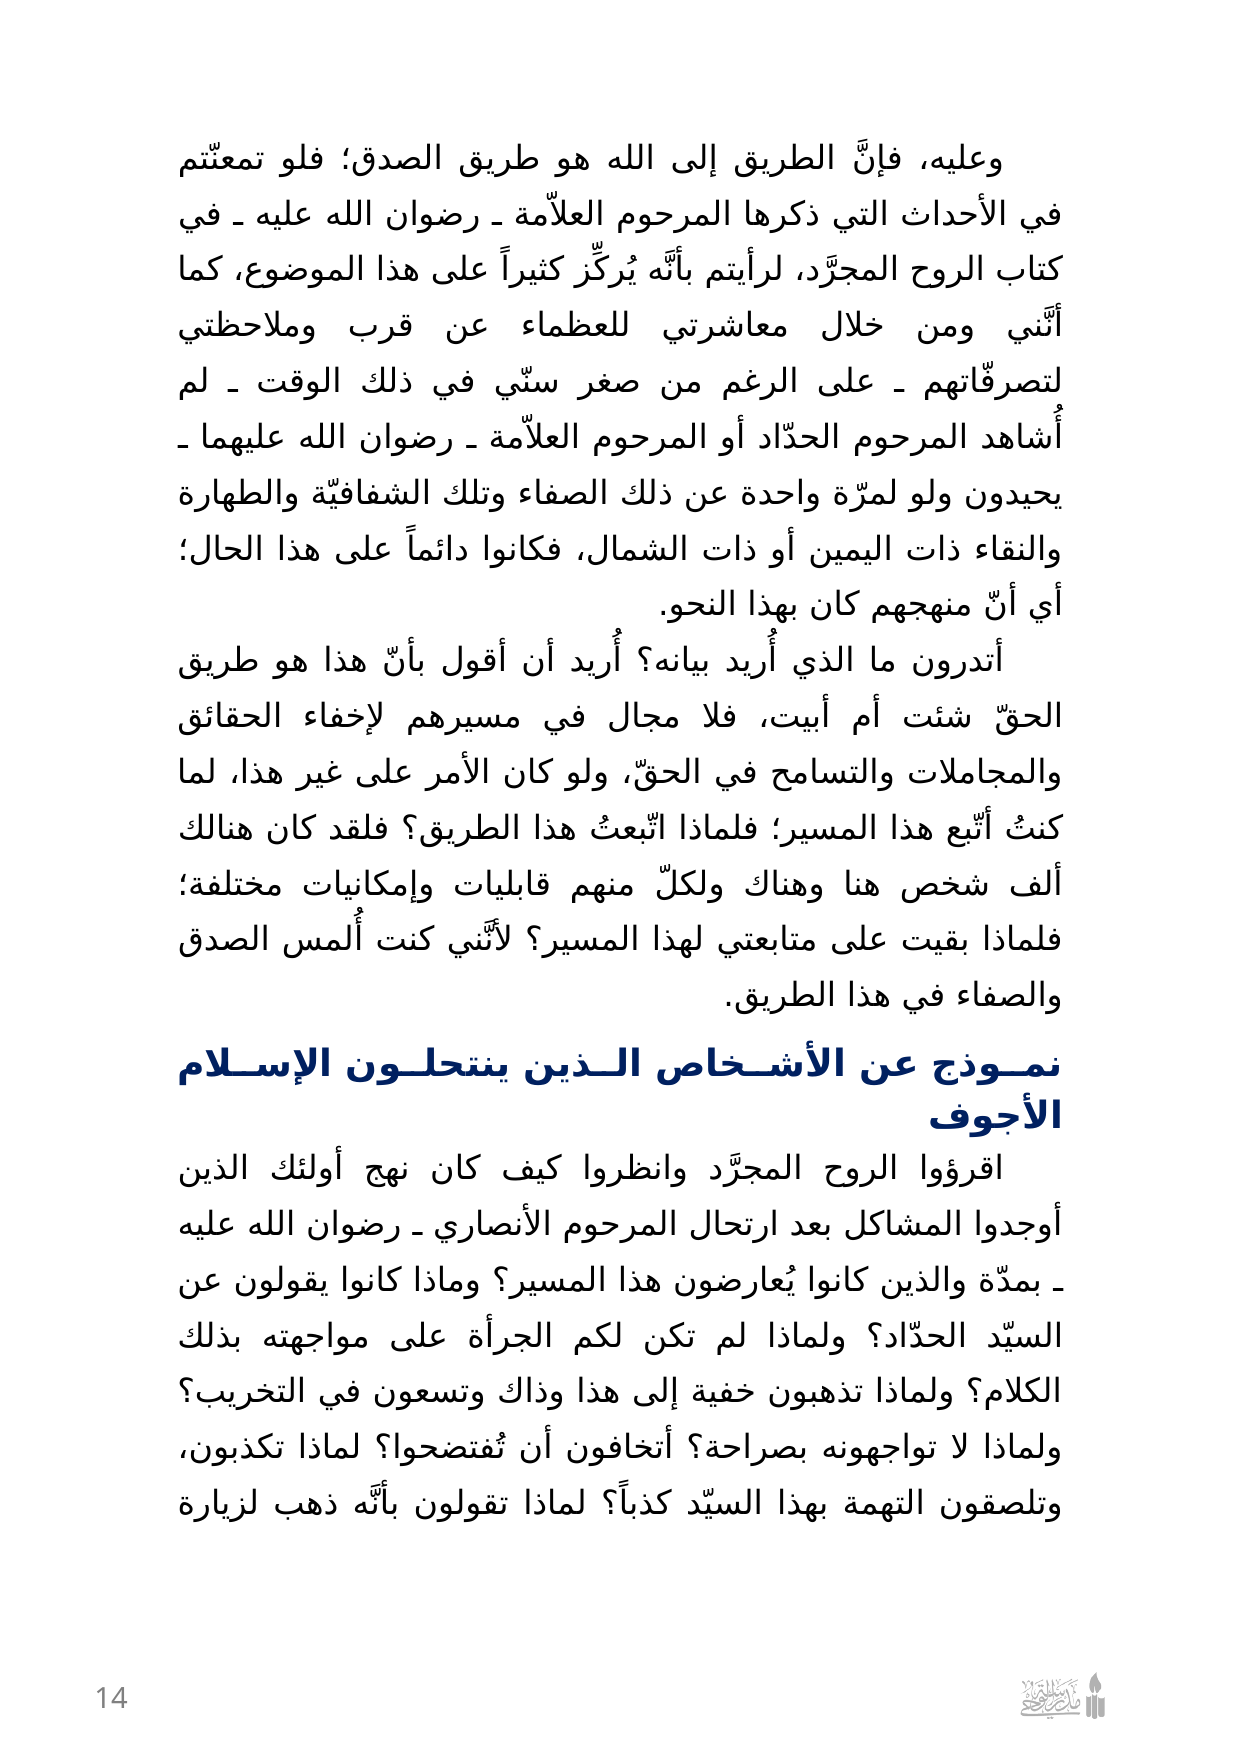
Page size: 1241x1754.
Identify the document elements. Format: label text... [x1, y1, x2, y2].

text أتدرون ما الذي أُريد بيانه؟ أُريد أن أقول بأنّ هذا هو طريق الحقّ شئت أم أبيت، فلا مجال في مسيرهم لإخفاء الحقائق والمجاملات والتسامح في الحقّ، ولو كان الأمر على غير هذا، لما كنتُ أتّبع هذا المسير؛ فلماذا اتّبعتُ هذا الطريق؟ فلقد كان هنالك ألف شخص هنا وهناك ولكلّ منهم قابليات وإمكانيات مختلفة؛ فلماذا بقيت على متابعتي لهذا المسير؟ لأنَّني كنت أُلمس الصدق والصفاء في هذا الطريق. [177, 638, 1063, 1029]
text وعليه، فإنَّ الطريق إلى الله هو طريق الصدق؛ فلو تمعنّتم في الأحداث التي ذكرها المرحوم العلاّمة ـ رضوان الله عليه ـ في كتاب الروح المجرَّد، لرأيتم بأنَّه يُركِّز كثيراً على هذا الموضوع، كما أنَّني ومن خلال معاشرتي للعظماء عن قرب وملاحظتي لتصرفّاتهم ـ على الرغم من صغر سنّي في ذلك الوقت ـ لم أُشاهد المرحوم الحدّاد أو المرحوم العلاّمة ـ رضوان الله عليهما ـ يحيدون ولو لمرّة واحدة عن ذلك الصفاء وتلك الشفافيّة والطهارة والنقاء ذات اليمين أو ذات الشمال، فكانوا دائماً على هذا الحال؛ أي أنّ منهجهم كان بهذا النحو. [177, 136, 1063, 638]
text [177, 1146, 1063, 1537]
picture [1020, 1672, 1105, 1719]
title نموذج عن الأشخاص الذين ينتحلون الإسلام الأجوف [177, 1042, 1063, 1138]
